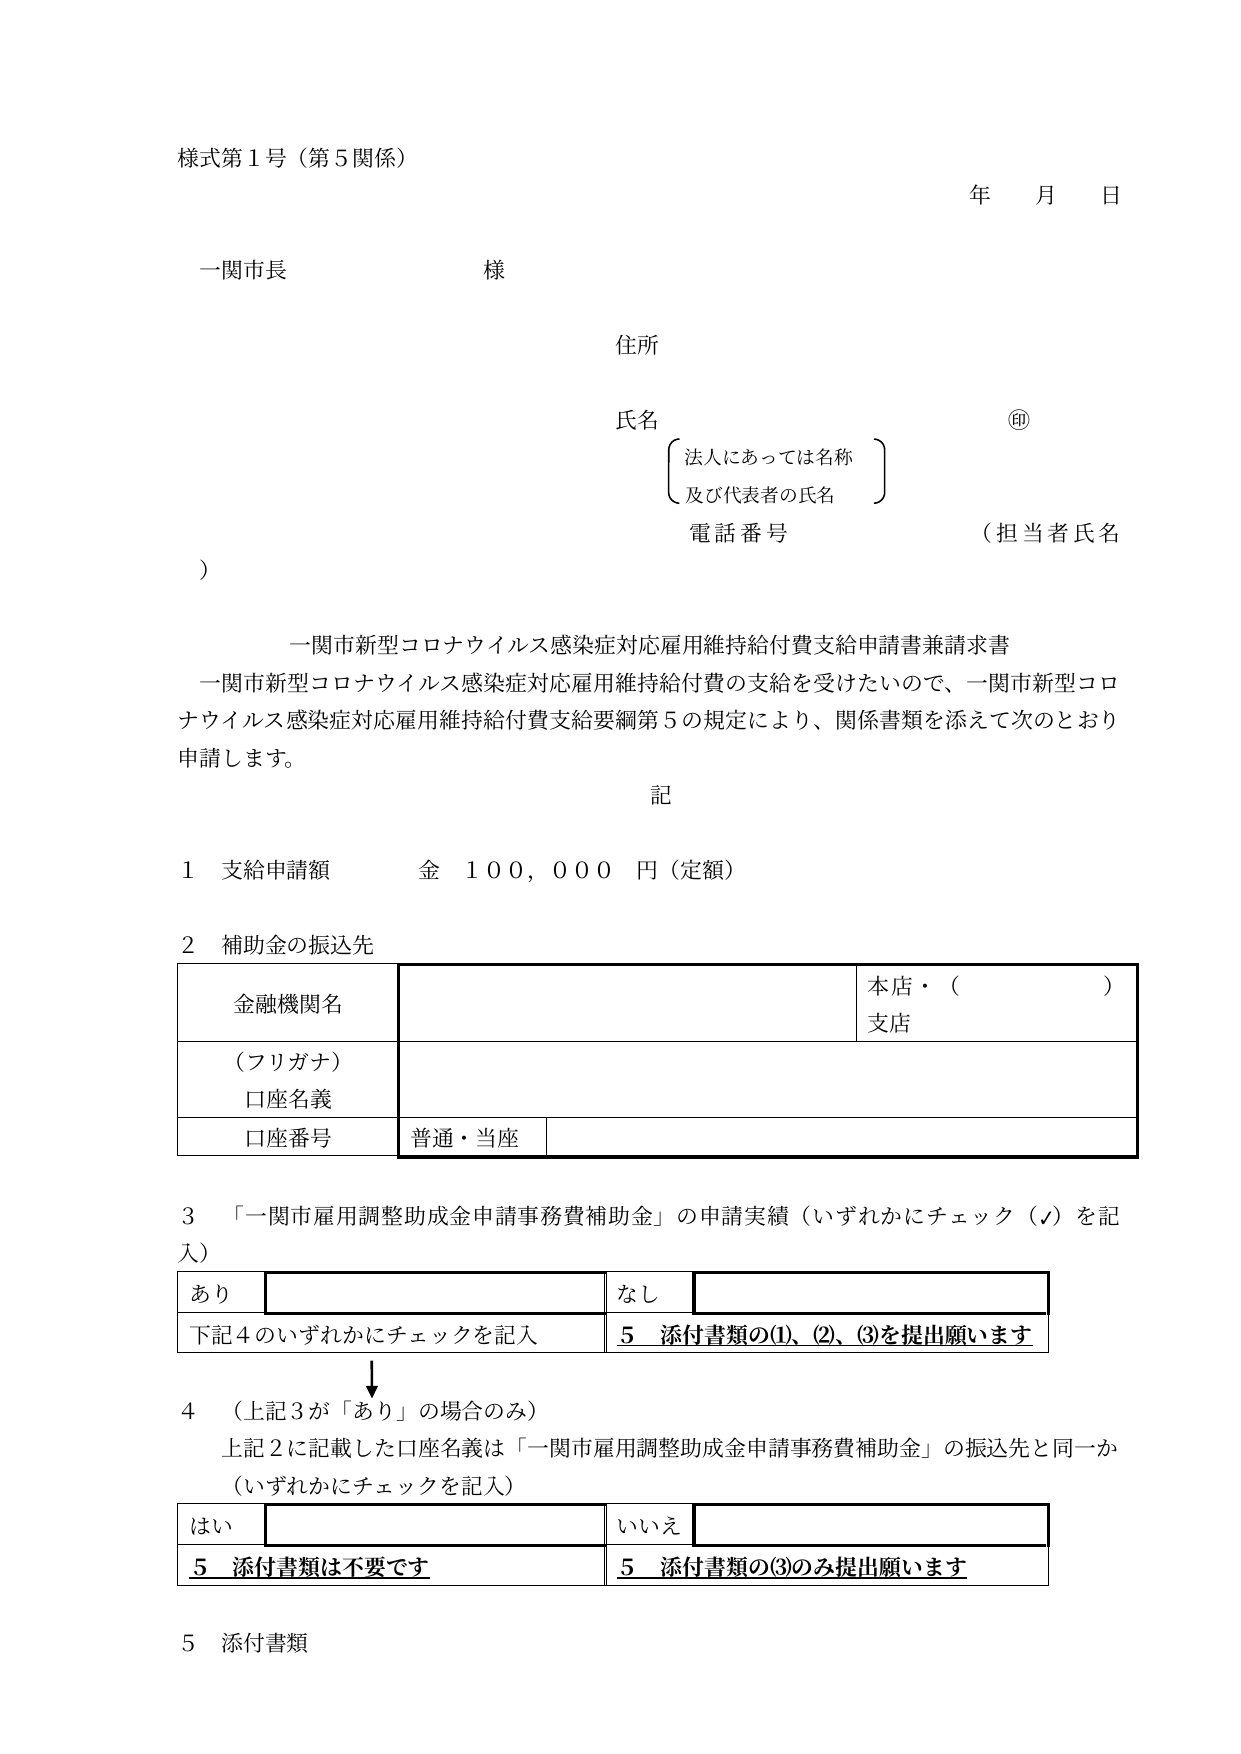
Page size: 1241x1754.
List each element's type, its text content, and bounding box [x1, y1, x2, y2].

text 法人にあっては名称 [177, 438, 675, 475]
text 上記２に記載した口座名義は「一関市雇用調整助成金申請事務費補助金」の振込先と同一か [177, 1428, 1122, 1466]
text 一関市長 様 [177, 250, 1122, 288]
table_cell [400, 1042, 1136, 1117]
table_header はい [178, 1504, 264, 1544]
table_cell [547, 1118, 1136, 1155]
table_cell 下記４のいずれかにチェックを記入 [178, 1313, 604, 1352]
table_cell ５ 添付書類は不要です [178, 1545, 604, 1585]
text 年 月 日 [177, 175, 1122, 213]
table_cell （フリガナ） 口座名義 [178, 1042, 397, 1117]
text 法人にあっては名称 [670, 438, 883, 475]
text 電話番号 （担当者氏名 ） [177, 513, 1122, 588]
text ３ 「一関市雇用調整助成金申請事務費補助金」の申請実績（いずれかにチェック（✔）を記入） [177, 1196, 1122, 1271]
table_cell 口座番号 [178, 1118, 397, 1155]
text 一関市新型コロナウイルス感染症対応雇用維持給付費支給申請書兼請求書 [177, 625, 1122, 663]
text 氏名 ㊞ [177, 400, 1122, 438]
text 住所 [177, 325, 1122, 363]
table_header [696, 1274, 1047, 1312]
table_cell ５ 添付書類の⑴、⑵、⑶を提出願います [607, 1312, 1048, 1352]
table_header [267, 1506, 604, 1544]
table_header いいえ [607, 1504, 692, 1544]
text ２ 補助金の振込先 [177, 925, 1122, 963]
table_header [696, 1506, 1047, 1544]
text ４ （上記３が「あり」の場合のみ） [177, 1391, 1122, 1428]
table_header [267, 1274, 604, 1312]
text 及び代表者の氏名 [177, 475, 1122, 513]
text 法人にあっては名称 [878, 438, 1122, 475]
table_header 金融機関名 [178, 964, 397, 1041]
text 記 [177, 775, 1122, 813]
text ５ 添付書類 [177, 1623, 1122, 1661]
table_header 本店・（ ）支店 [857, 966, 1136, 1041]
text （いずれかにチェックを記入） [221, 1466, 1122, 1503]
table_cell ５ 添付書類の⑶のみ提出願います [607, 1544, 1048, 1585]
text １ 支給申請額 金 １００，０００ 円（定額） [177, 850, 1122, 888]
text 様式第１号（第５関係） [177, 138, 1122, 175]
table_header なし [607, 1272, 692, 1312]
table_cell 普通・当座 [400, 1118, 546, 1155]
text 一関市新型コロナウイルス感染症対応雇用維持給付費の支給を受けたいので、一関市新型コロナウイルス感染症対応雇用維持給付費支給要綱第５の規定により、関係書類を添えて次のとおり申請します。 [177, 663, 1122, 775]
table_header [400, 966, 856, 1041]
table_header あり [178, 1272, 264, 1312]
